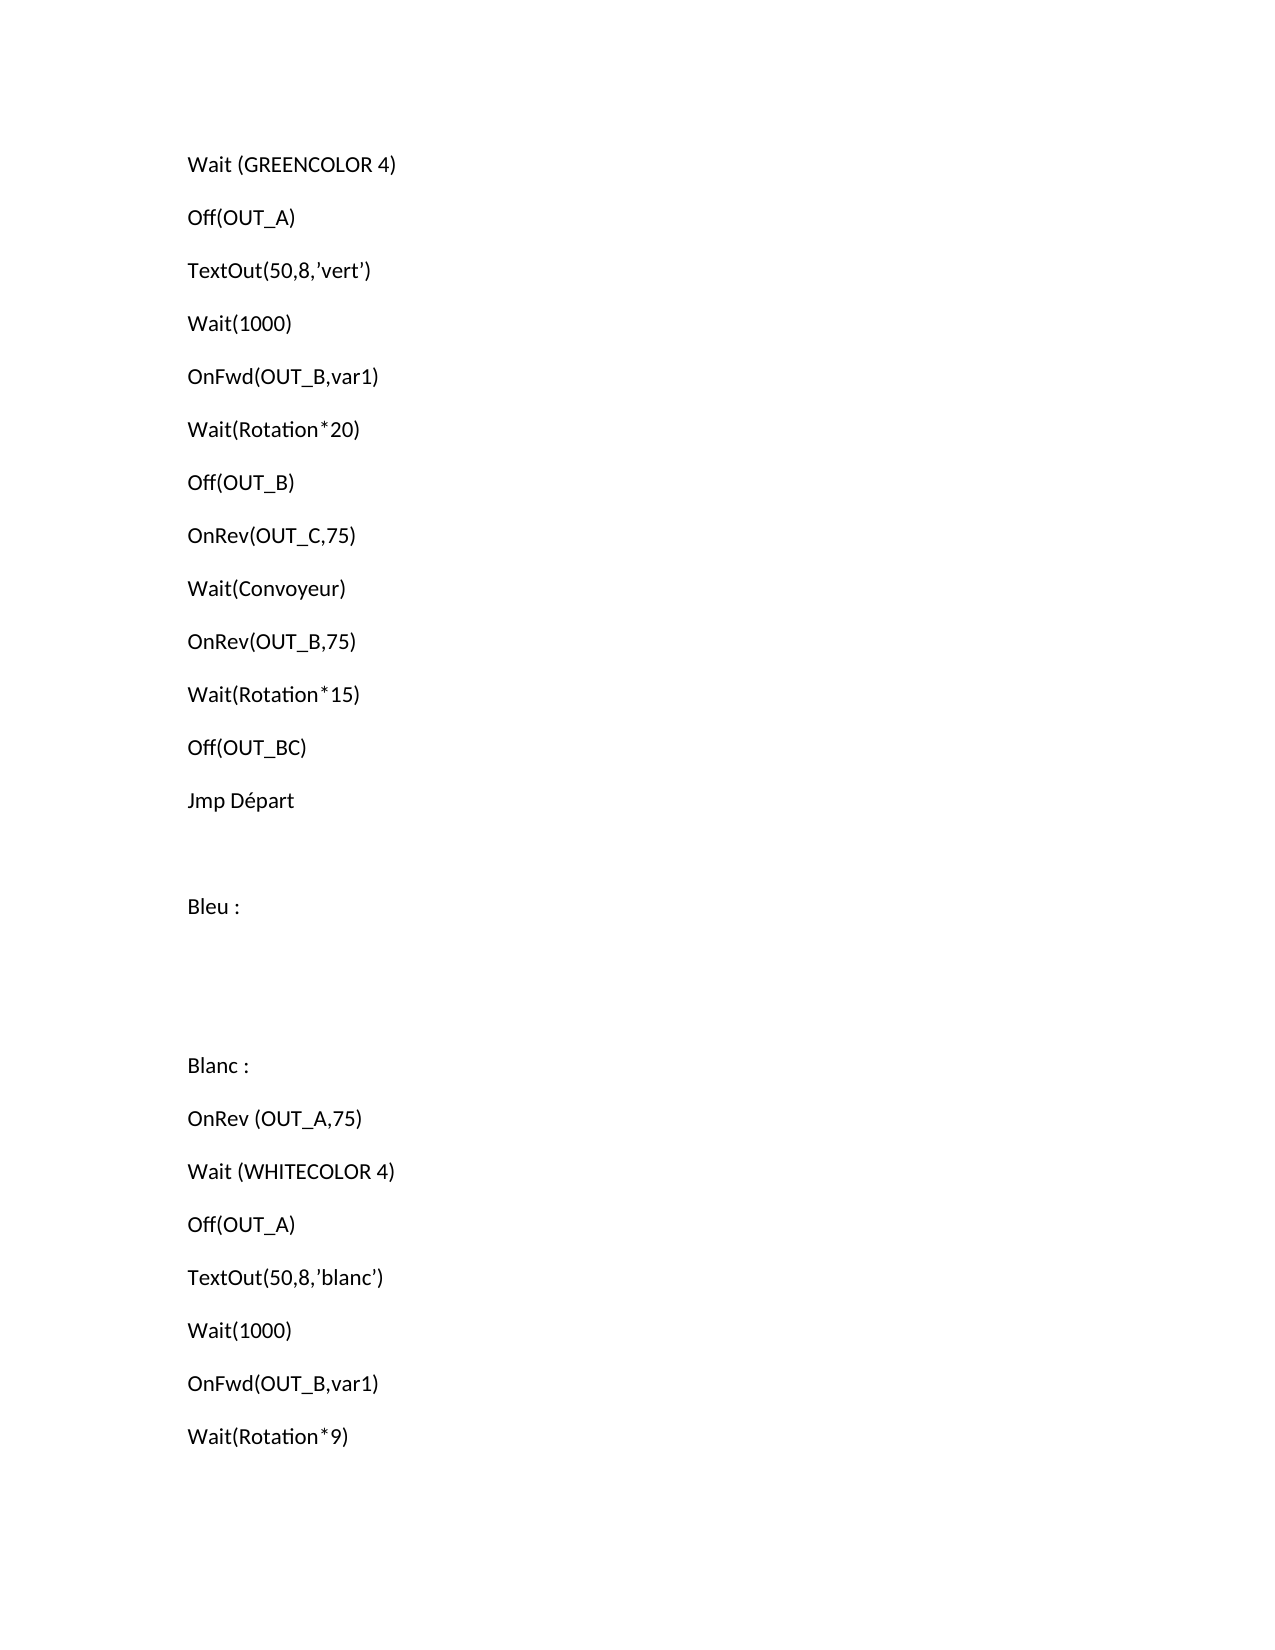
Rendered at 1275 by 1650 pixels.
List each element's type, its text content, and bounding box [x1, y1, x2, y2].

text Off(OUT_B) [187, 468, 1087, 496]
text Bleu : [187, 892, 1087, 920]
text Wait(Convoyeur) [187, 574, 1087, 602]
text OnFwd(OUT_B,var1) [187, 362, 1087, 390]
text OnRev(OUT_B,75) [187, 627, 1087, 655]
text Wait(Rotation*20) [187, 415, 1087, 443]
text Wait(Rotation*9) [187, 1422, 1087, 1451]
text Blanc : [187, 1051, 1087, 1079]
text Off(OUT_A) [187, 1210, 1087, 1238]
text TextOut(50,8,’blanc’) [187, 1263, 1087, 1291]
text OnRev (OUT_A,75) [187, 1104, 1087, 1132]
text Wait(Rotation*15) [187, 680, 1087, 708]
text TextOut(50,8,’vert’) [187, 256, 1087, 284]
text OnRev(OUT_C,75) [187, 521, 1087, 549]
text Wait(1000) [187, 309, 1087, 337]
text OnFwd(OUT_B,var1) [187, 1369, 1087, 1397]
text Off(OUT_BC) [187, 733, 1087, 761]
text Wait (WHITECOLOR 4) [187, 1157, 1087, 1185]
text Wait(1000) [187, 1316, 1087, 1344]
text Off(OUT_A) [187, 203, 1087, 231]
text Wait (GREENCOLOR 4) [187, 150, 1087, 178]
text Jmp Départ [187, 786, 1087, 814]
